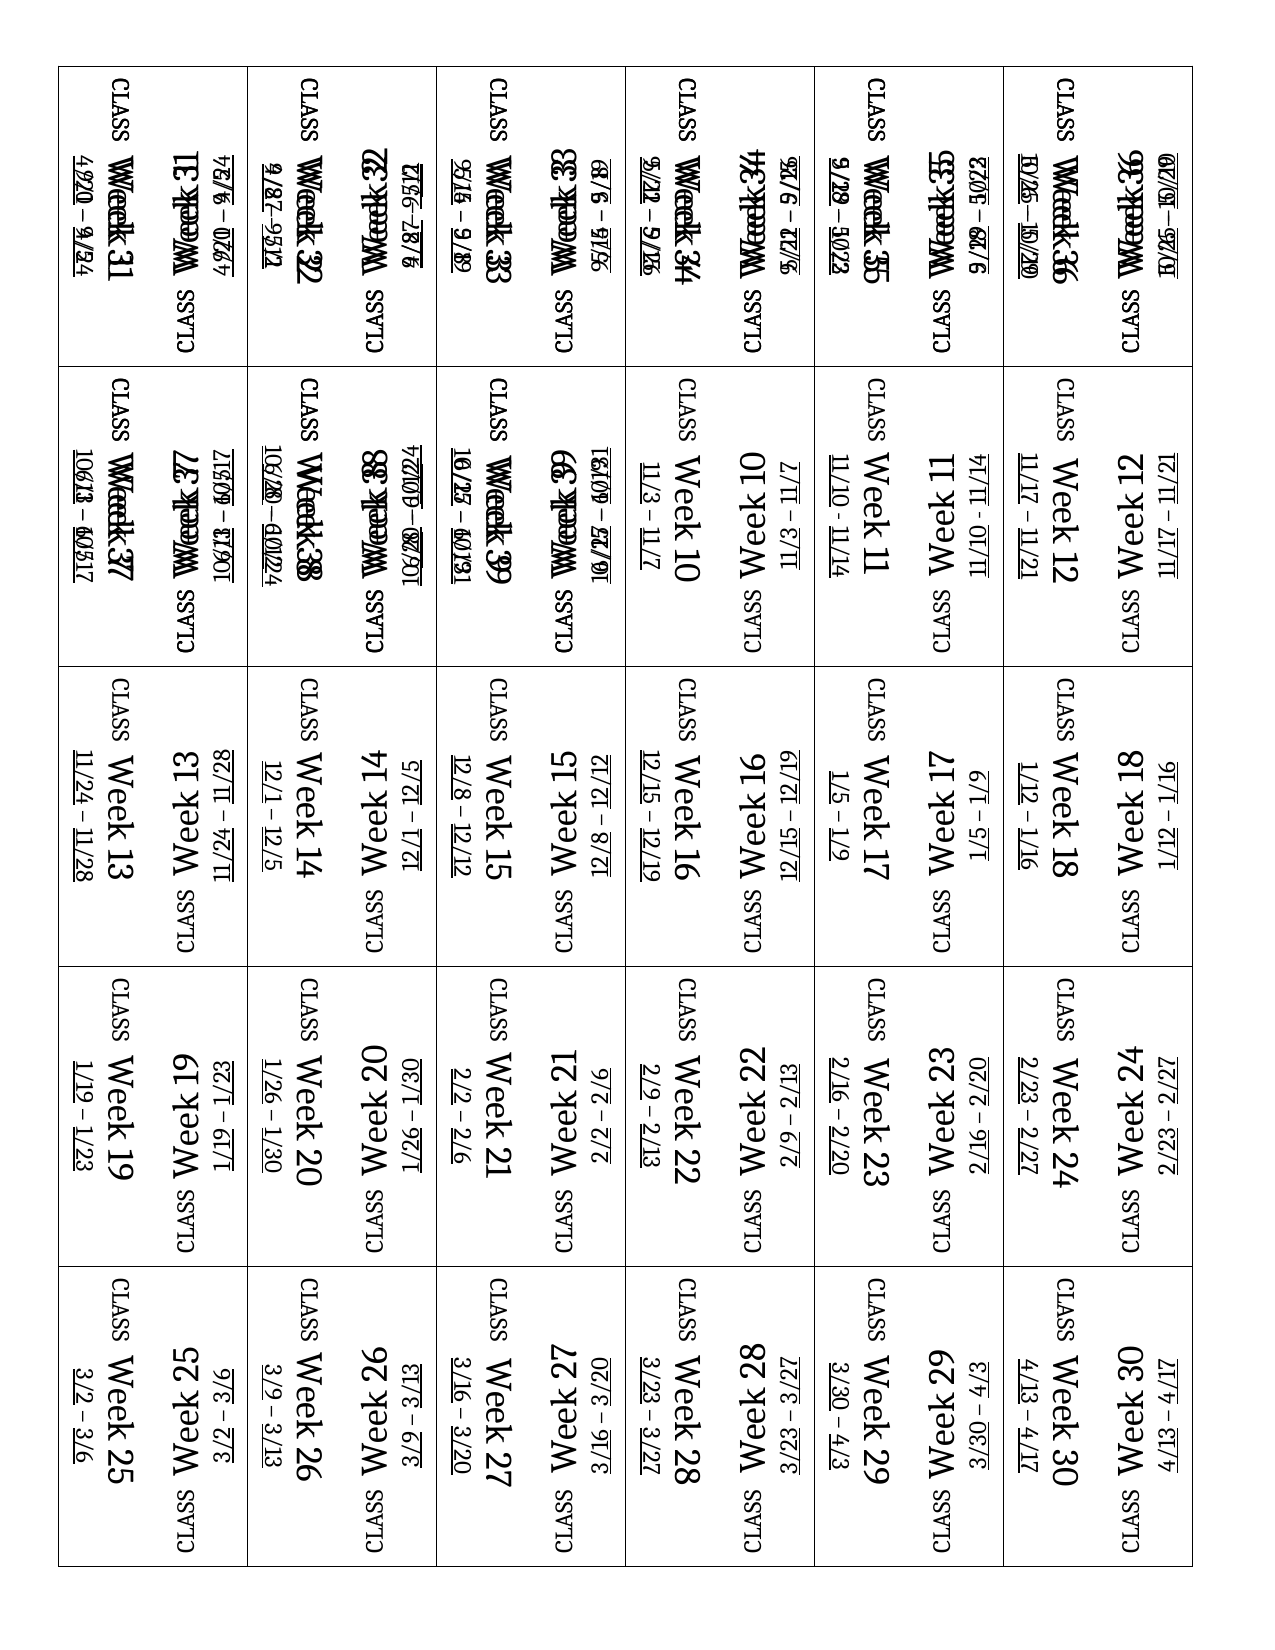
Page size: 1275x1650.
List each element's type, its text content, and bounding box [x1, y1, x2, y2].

table_cell [815, 367, 909, 666]
table_cell CLASS Week 18 1/12 – 1/16 2015 [1004, 667, 1098, 966]
table_cell CLASS Week 28 3/23 – 3/27 2015 [720, 1267, 814, 1566]
table_cell [626, 367, 720, 666]
table_cell CLASS Week 18 1/12 – 1/16 2015 [1098, 667, 1192, 966]
table_header CLASS Week 33 5/4 – 5/8 2015 [437, 67, 531, 366]
table_header CLASS Week 32 4/27 – 5/1 2015 [342, 67, 436, 366]
table_cell CLASS Week 15 12/8 – 12/12 2014 [531, 667, 625, 966]
table_cell CLASS Week 30 4/13 – 4/17 2015 [1098, 1267, 1192, 1566]
table_cell CLASS Week 39 6/15 – 6/19 2015 [531, 367, 625, 666]
table_cell CLASS Week 17 1/5 – 1/9 2015 [909, 667, 1003, 966]
table_cell CLASS Week 23 2/16 – 2/20 2015 [815, 967, 909, 1266]
table_cell CLASS Week 20 1/26 – 1/30 2015 [342, 967, 436, 1266]
table_header CLASS Week 36 5/25 – 5/29 2015 [1004, 67, 1098, 366]
table_header CLASS Week 35 5/18 – 5/22 2015 [909, 67, 1003, 366]
table_cell CLASS Week 14 12/1 – 12/5 2014 [248, 667, 342, 966]
table_cell CLASS Week 22 2/9 – 2/13 2015 [720, 967, 814, 1266]
table_header CLASS Week 33 5/4 – 5/8 2015 [531, 67, 625, 366]
table_cell [1098, 367, 1192, 666]
table_cell CLASS Week 14 12/1 – 12/5 2014 [342, 667, 436, 966]
table_cell CLASS Week 30 4/13 – 4/17 2015 [1004, 1267, 1098, 1566]
table_cell CLASS Week 15 12/8 – 12/12 2014 [437, 667, 531, 966]
table_cell [720, 367, 814, 666]
table_cell CLASS Week 20 1/26 – 1/30 2015 [248, 967, 342, 1266]
table_cell CLASS Week 39 6/15 – 6/19 2015 [437, 367, 531, 666]
table_cell CLASS Week 23 2/16 – 2/20 2015 [909, 967, 1003, 1266]
table_cell CLASS Week 21 2/2 – 2/6 2015 [531, 967, 625, 1266]
table_header CLASS Week 32 4/27 – 5/1 2015 [248, 67, 342, 366]
table_header CLASS Week 35 5/18 – 5/22 2015 [815, 67, 909, 366]
table_cell CLASS Week 27 3/16 – 3/20 2015 [531, 1267, 625, 1566]
table_cell CLASS Week 29 3/30 – 4/3 2015 [909, 1267, 1003, 1566]
table_header CLASS Week 34 5/11 – 5/15 2015 [720, 67, 814, 366]
table_cell CLASS Week 19 1/19 – 1/23 2015 [153, 967, 247, 1266]
table_cell CLASS Week 19 1/19 – 1/23 2015 [59, 967, 153, 1266]
table_cell CLASS Week 17 1/5 – 1/9 2015 [815, 667, 909, 966]
table_cell CLASS Week 38 6/8 – 6/12 2015 [342, 367, 436, 666]
table_cell CLASS Week 22 2/9 – 2/13 2015 [626, 967, 720, 1266]
table_cell [1004, 367, 1098, 666]
table_cell CLASS Week 28 3/23 – 3/27 2015 [626, 1267, 720, 1566]
table_cell CLASS Week 21 2/2 – 2/6 2015 [437, 967, 531, 1266]
table_cell CLASS Week 29 3/30 – 4/3 2015 [815, 1267, 909, 1566]
table_cell CLASS Week 16 12/15 – 12/19 2014 [720, 667, 814, 966]
table_cell CLASS Week 25 3/2 – 3/6 2015 [153, 1267, 247, 1566]
table_cell CLASS Week 13 11/24 – 11/28 2014 [59, 667, 153, 966]
table_cell CLASS Week 26 3/9 – 3/13 2015 [248, 1267, 342, 1566]
table_cell CLASS Week 38 6/8 – 6/12 2015 [248, 367, 342, 666]
table_header CLASS Week 36 5/25 – 5/29 2015 [1098, 67, 1192, 366]
table_header CLASS Week 31 4/20 – 4/24 2015 [153, 67, 247, 366]
table_cell CLASS Week 26 3/9 – 3/13 2015 [342, 1267, 436, 1566]
table_header CLASS Week 31 4/20 – 4/24 2015 [59, 67, 153, 366]
table_cell CLASS Week 24 2/23 – 2/27 2015 [1004, 967, 1098, 1266]
table_header CLASS Week 34 5/11 – 5/15 2015 [626, 67, 720, 366]
table_cell CLASS Week 37 6/1 – 6/5 2015 [59, 367, 153, 666]
table_cell CLASS Week 37 6/1 – 6/5 2015 [153, 367, 247, 666]
table_cell CLASS Week 13 11/24 – 11/28 2014 [153, 667, 247, 966]
table_cell CLASS Week 27 3/16 – 3/20 2015 [437, 1267, 531, 1566]
table_cell CLASS Week 16 12/15 – 12/19 2014 [626, 667, 720, 966]
table_cell CLASS Week 25 3/2 – 3/6 2015 [59, 1267, 153, 1566]
table_cell [909, 367, 1003, 666]
table_cell CLASS Week 24 2/23 – 2/27 2015 [1098, 967, 1192, 1266]
